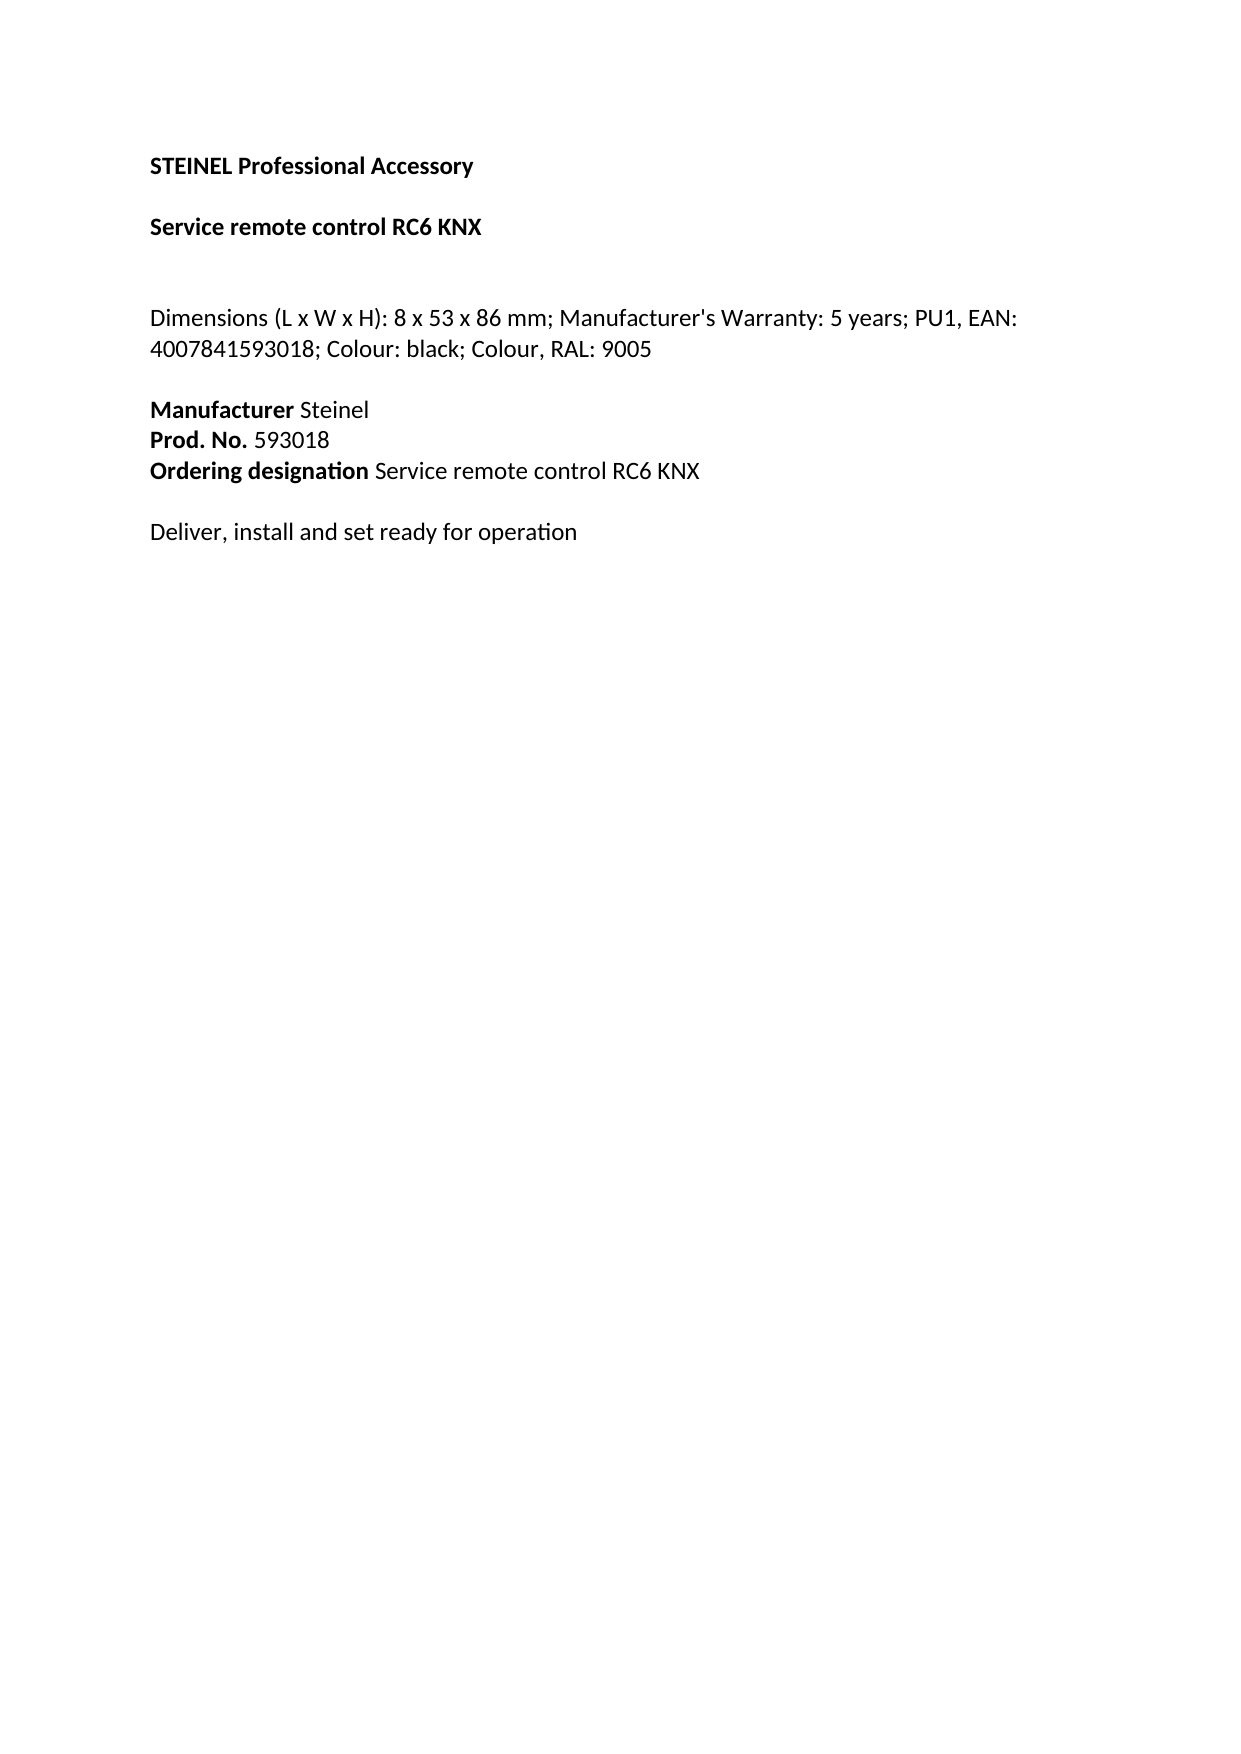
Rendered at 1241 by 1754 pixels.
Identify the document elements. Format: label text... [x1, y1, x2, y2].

text STEINEL Professional Accessory [150, 150, 1090, 181]
text Deliver, install and set ready for operation [150, 516, 1090, 547]
text Dimensions (L x W x H): 8 x 53 x 86 mm; Manufacturer's Warranty: 5 years; PU1, EAN: 4007841593018; Colour: black; Colour, RAL: 9005 [150, 303, 1090, 364]
text Prod. No. 593018 [150, 425, 1090, 455]
text Ordering designation Service remote control RC6 KNX [150, 455, 1090, 486]
text Service remote control RC6 KNX [150, 211, 1090, 242]
text Manufacturer Steinel [150, 394, 1090, 425]
